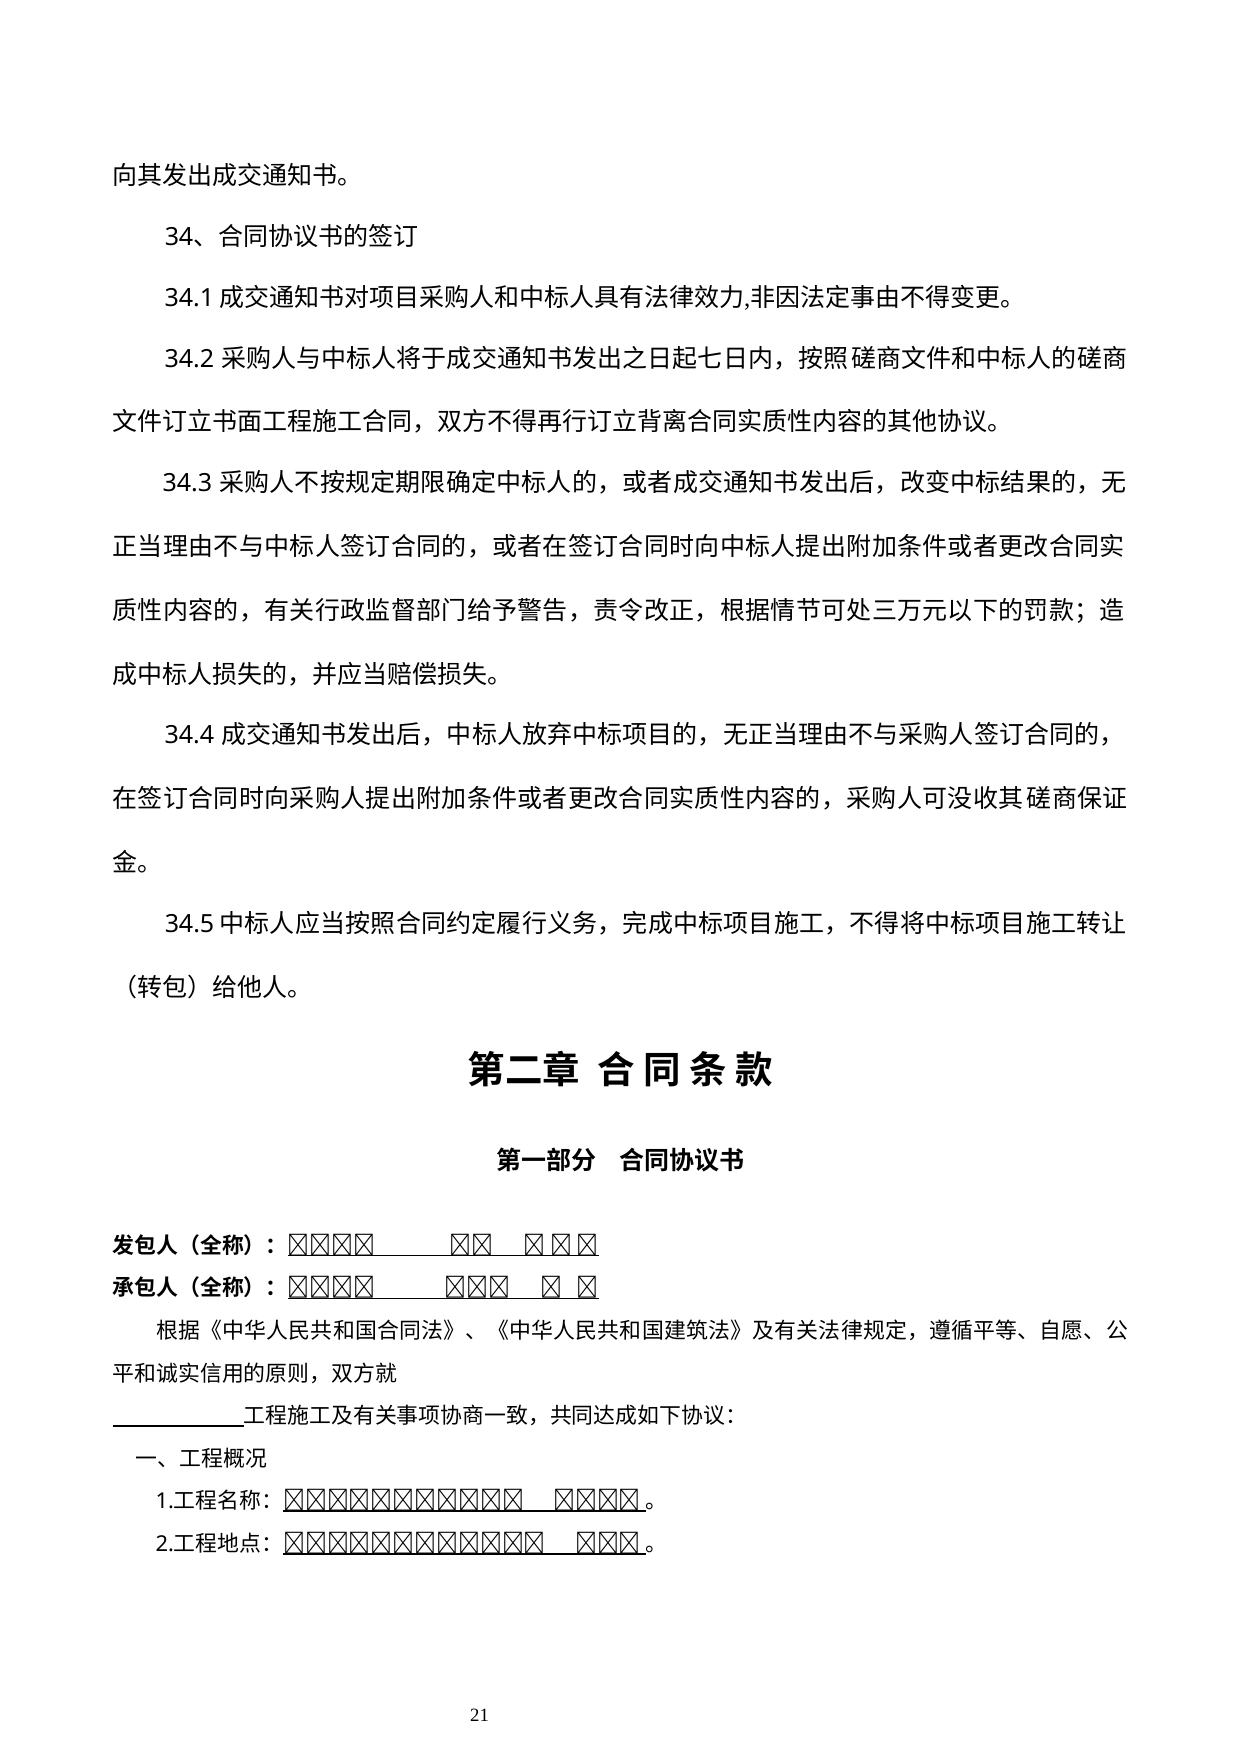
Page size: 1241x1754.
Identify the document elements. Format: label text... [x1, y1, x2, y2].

text 34.3 采购人不按规定期限确定中标人的，或者成交通知书发出后，改变中标结果的，无正当理由不与中标人签订合同的，或者在签订合同时向中标人提出附加条件或者更改合同实质性内容的，有关行政监督部门给予警告，责令改正，根据情节可处三万元以下的罚款；造成中标人损失的，并应当赔偿损失。 [112, 459, 1128, 694]
text 第一部分 合同协议书 [112, 1137, 1128, 1180]
text 一、工程概况 [112, 1435, 1128, 1478]
text 34.4 成交通知书发出后，中标人放弃中标项目的，无正当理由不与采购人签订合同的，在签订合同时向采购人提出附加条件或者更改合同实质性内容的，采购人可没收其磋商保证金。 [112, 712, 1128, 882]
text 34.1成交通知书对项目采购人和中标人具有法律效力,非因法定事由不得变更。 [112, 274, 1128, 317]
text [112, 153, 1128, 195]
text 根据《中华人民共和国合同法》、《中华人民共和国建筑法》及有关法律规定，遵循平等、自愿、公平和诚实信用的原则，双方就 [112, 1307, 1128, 1393]
text 2.工程地点：  。 [112, 1521, 1128, 1563]
text 发包人（全称）：     [112, 1222, 1128, 1265]
text 34、合同协议书的签订 [112, 213, 1128, 256]
text 34.5中标人应当按照合同约定履行义务，完成中标项目施工，不得将中标项目施工转让（转包）给他人。 [112, 900, 1128, 1007]
text 34.2 采购人与中标人将于成交通知书发出之日起七日内，按照磋商文件和中标人的磋商文件订立书面工程施工合同，双方不得再行订立背离合同实质性内容的其他协议。 [112, 335, 1128, 441]
list 第二章 合 同 条 款 [112, 1025, 1128, 1110]
text 承包人（全称）：    [112, 1265, 1128, 1307]
text 工程施工及有关事项协商一致，共同达成如下协议： [112, 1393, 1128, 1435]
text 1.工程名称：  。 [112, 1478, 1128, 1521]
